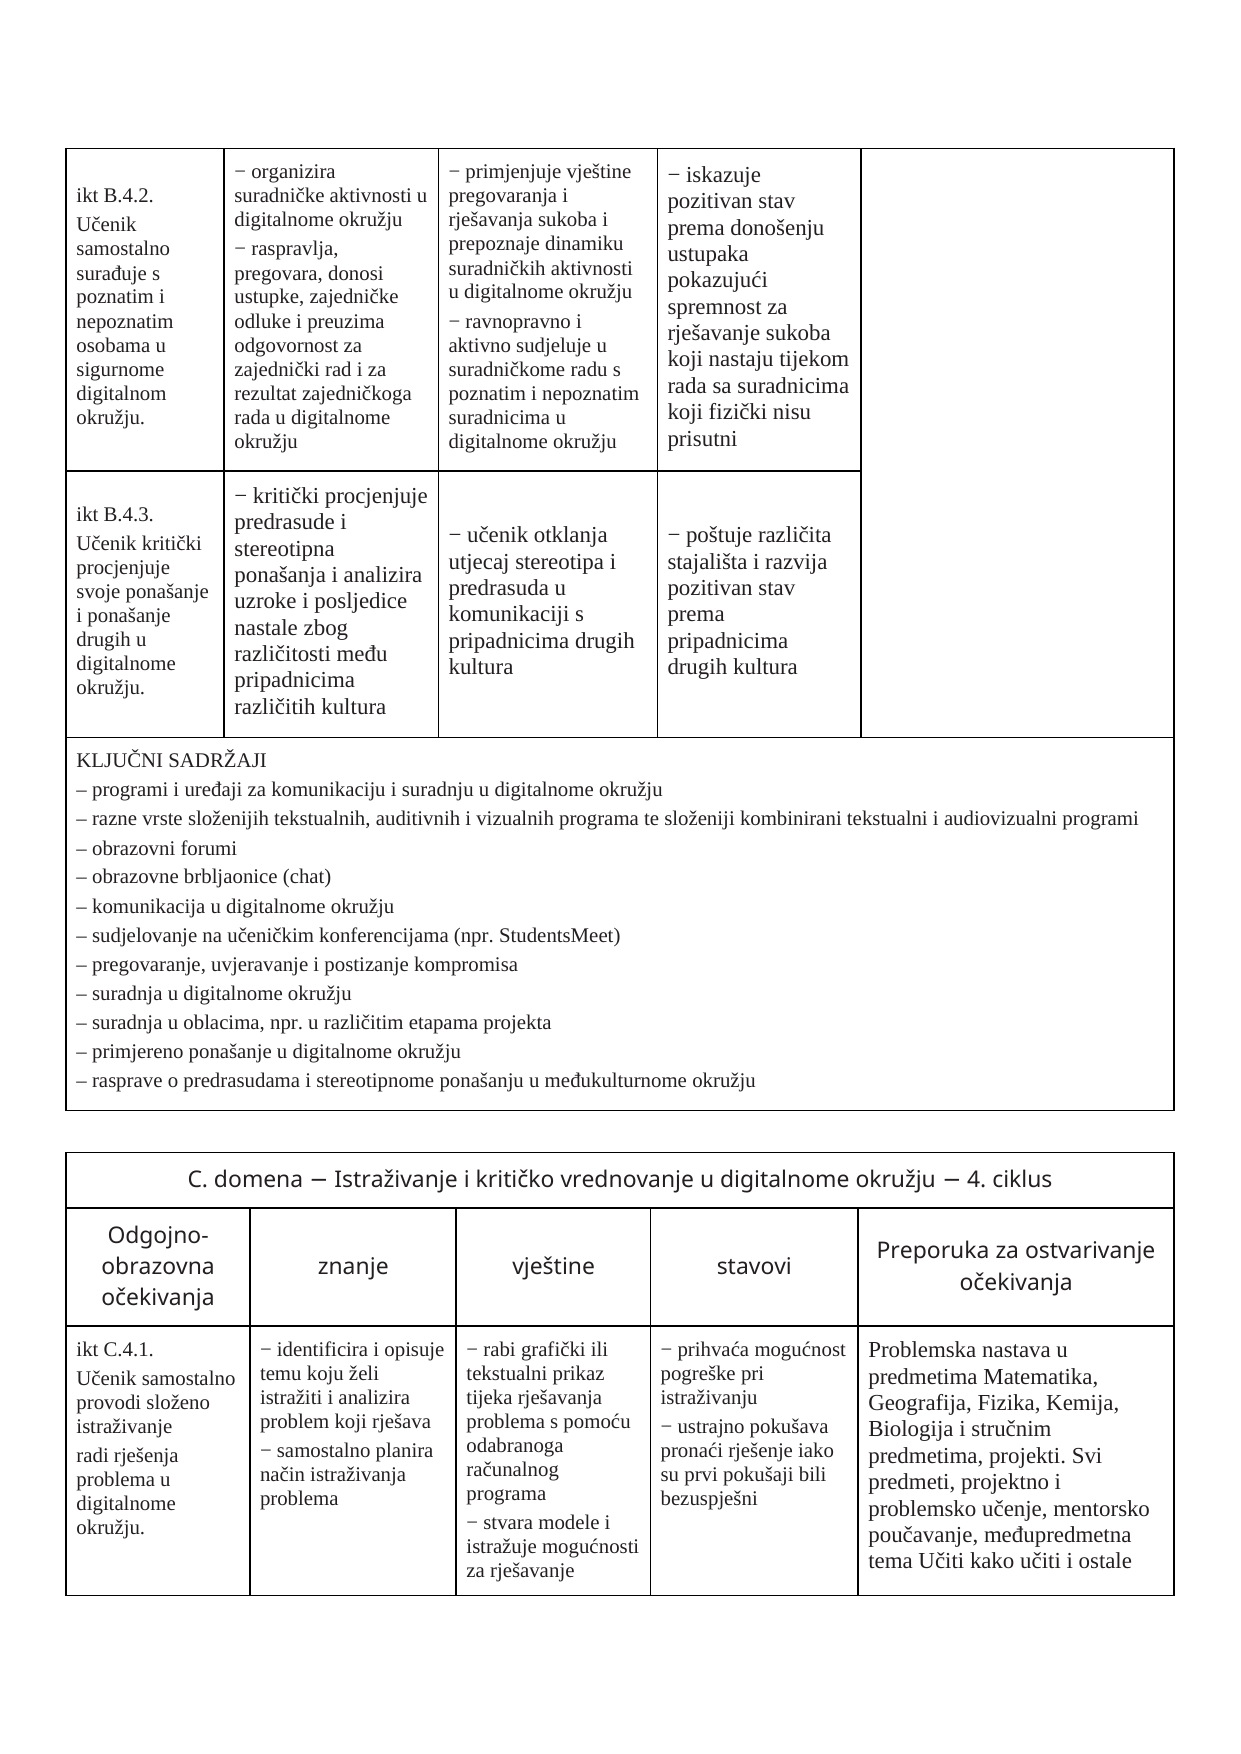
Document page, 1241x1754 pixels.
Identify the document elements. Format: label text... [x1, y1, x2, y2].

table_cell Preporuka za ostvarivanje očekivanja [859, 1209, 1173, 1325]
table_header C. domena − Istraživanje i kritičko vrednovanje u digitalnome okružju − 4. ciklus [67, 1153, 1173, 1207]
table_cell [457, 1327, 650, 1594]
table_cell − učenik otklanja utjecaj stereotipa i predrasuda u komunikaciji s pripadnicima drugih kultura [439, 472, 657, 737]
table_cell vještine [457, 1209, 650, 1325]
table_cell Odgojno-obrazovna očekivanja [67, 1209, 249, 1325]
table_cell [859, 1327, 1173, 1594]
table_cell KLJUČNI SADRŽAJI – programi i uređaji za komunikaciju i suradnju u digitalnome okružju – razne vrste složenijih tekstualnih, auditivnih i vizualnih programa te složeniji kombinirani tekstualni i audiovizualni programi – obrazovni forumi – obrazovne brbljaonice (chat) – komunikacija u digitalnome okružju – sudjelovanje na učeničkim konferencijama (npr. StudentsMeet) – pregovaranje, uvjeravanje i postizanje kompromisa – suradnja u digitalnome okružju – suradnja u oblacima, npr. u različitim etapama projekta – primjereno ponašanje u digitalnome okružju – rasprave o predrasudama i stereotipnome ponašanju u međukulturnome okružju [67, 738, 1173, 1109]
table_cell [651, 1327, 857, 1594]
table_cell − organizira suradničke aktivnosti u digitalnome okružju − raspravlja, pregovara, donosi ustupke, zajedničke odluke i preuzima odgovornost za zajednički rad i za rezultat zajedničkoga rada u digitalnome okružju [225, 149, 438, 470]
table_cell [67, 1327, 249, 1594]
table_cell − poštuje različita stajališta i razvija pozitivan stav prema pripadnicima drugih kultura [658, 472, 860, 737]
table_cell [862, 149, 1173, 737]
table_cell − iskazuje pozitivan stav prema donošenju ustupaka pokazujući spremnost za rješavanje sukoba koji nastaju tijekom rada sa suradnicima koji fizički nisu prisutni [658, 149, 860, 470]
table_cell znanje [251, 1209, 455, 1325]
table_cell − kritički procjenjuje predrasude i stereotipna ponašanja i analizira uzroke i posljedice nastale zbog različitosti među pripadnicima različitih kultura [225, 472, 438, 737]
table_cell − primjenjuje vještine pregovaranja i rješavanja sukoba i prepoznaje dinamiku suradničkih aktivnosti u digitalnome okružju − ravnopravno i aktivno sudjeluje u suradničkome radu s poznatim i nepoznatim suradnicima u digitalnome okružju [439, 149, 657, 470]
table_cell stavovi [651, 1209, 857, 1325]
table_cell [251, 1327, 455, 1594]
table_cell ikt B.4.2. Učenik samostalno surađuje s poznatim i nepoznatim osobama u sigurnome digitalnom okružju. [67, 149, 223, 470]
table_cell ikt B.4.3. Učenik kritički procjenjuje svoje ponašanje i ponašanje drugih u digitalnome okružju. [67, 472, 223, 737]
